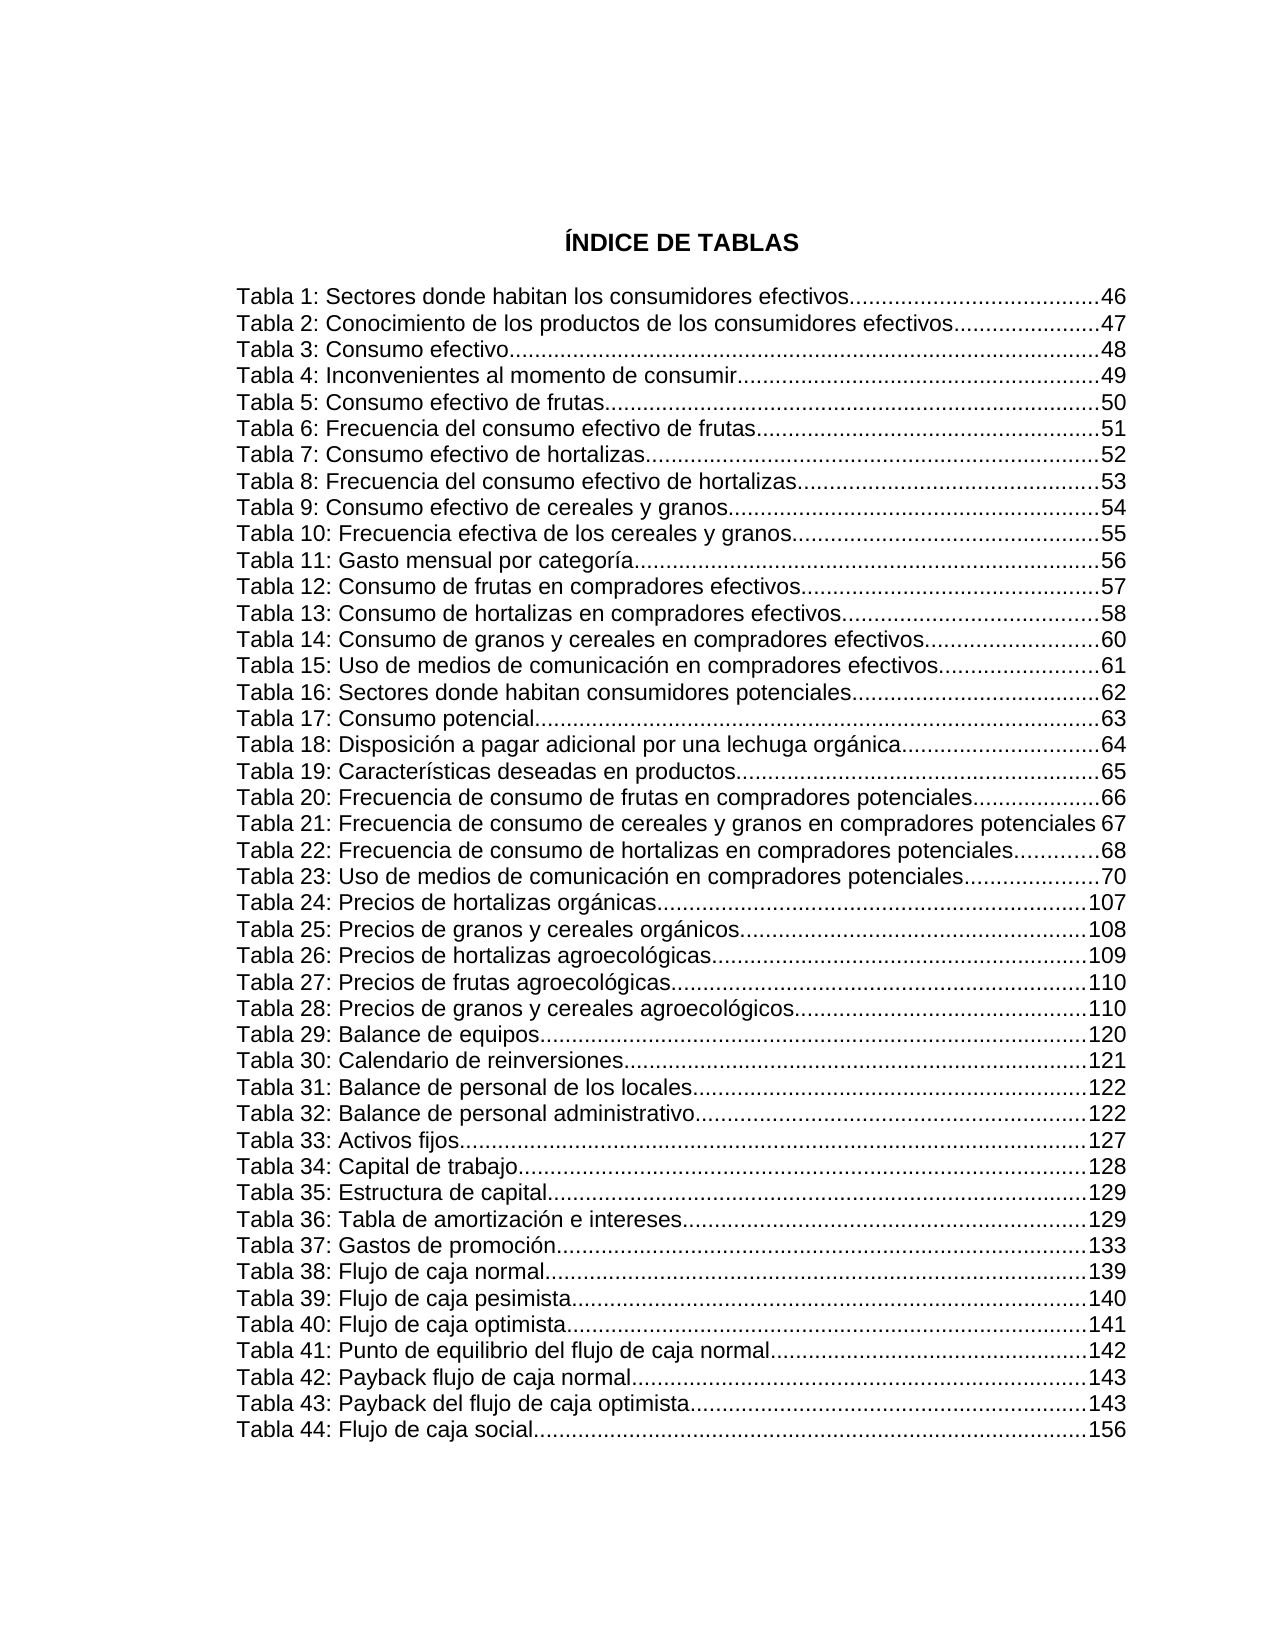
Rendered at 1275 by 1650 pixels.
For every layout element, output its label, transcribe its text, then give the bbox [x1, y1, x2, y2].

text Tabla 42: Payback flujo de caja normal 143 [236, 1364, 1127, 1390]
text Tabla 36: Tabla de amortización e intereses 129 [236, 1206, 1127, 1232]
text Tabla 4: Inconvenientes al momento de consumir 49 [236, 362, 1127, 389]
text Tabla 9: Consumo efectivo de cereales y granos 54 [236, 494, 1127, 520]
text Tabla 33: Activos fijos 127 [236, 1127, 1127, 1153]
text Tabla 7: Consumo efectivo de hortalizas 52 [236, 441, 1127, 468]
text Tabla 28: Precios de granos y cereales agroecológicos 110 [236, 995, 1127, 1021]
text Tabla 25: Precios de granos y cereales orgánicos 108 [236, 916, 1127, 942]
text Tabla 15: Uso de medios de comunicación en compradores efectivos 61 [236, 652, 1127, 678]
text Tabla 19: Características deseadas en productos 65 [236, 758, 1127, 784]
text Tabla 27: Precios de frutas agroecológicas 110 [236, 968, 1127, 995]
text Tabla 39: Flujo de caja pesimista 140 [236, 1285, 1127, 1311]
text Tabla 12: Consumo de frutas en compradores efectivos 57 [236, 573, 1127, 599]
text Tabla 3: Consumo efectivo 48 [236, 336, 1127, 362]
text Tabla 44: Flujo de caja social 156 [236, 1416, 1127, 1443]
text Tabla 32: Balance de personal administrativo 122 [236, 1100, 1127, 1127]
text Tabla 8: Frecuencia del consumo efectivo de hortalizas 53 [236, 468, 1127, 494]
text Tabla 11: Gasto mensual por categoría 56 [236, 547, 1127, 573]
text Tabla 20: Frecuencia de consumo de frutas en compradores potenciales 66 [236, 784, 1127, 810]
text Tabla 43: Payback del flujo de caja optimista 143 [236, 1390, 1127, 1416]
text Tabla 2: Conocimiento de los productos de los consumidores efectivos 47 [236, 309, 1127, 336]
text Tabla 38: Flujo de caja normal 139 [236, 1258, 1127, 1285]
subtitle ÍNDICE DE TABLAS [236, 228, 1127, 256]
text Tabla 10: Frecuencia efectiva de los cereales y granos 55 [236, 520, 1127, 547]
text Tabla 41: Punto de equilibrio del flujo de caja normal 142 [236, 1337, 1127, 1364]
text Tabla 18: Disposición a pagar adicional por una lechuga orgánica 64 [236, 731, 1127, 758]
text Tabla 34: Capital de trabajo 128 [236, 1153, 1127, 1179]
text Tabla 23: Uso de medios de comunicación en compradores potenciales 70 [236, 863, 1127, 889]
text Tabla 26: Precios de hortalizas agroecológicas 109 [236, 942, 1127, 968]
text Tabla 14: Consumo de granos y cereales en compradores efectivos 60 [236, 626, 1127, 652]
text Tabla 5: Consumo efectivo de frutas 50 [236, 389, 1127, 415]
text Tabla 21: Frecuencia de consumo de cereales y granos en compradores potenciales 67 [236, 810, 1127, 837]
text Tabla 6: Frecuencia del consumo efectivo de frutas 51 [236, 415, 1127, 441]
text Tabla 24: Precios de hortalizas orgánicas 107 [236, 889, 1127, 916]
text Tabla 17: Consumo potencial 63 [236, 705, 1127, 731]
text Tabla 13: Consumo de hortalizas en compradores efectivos 58 [236, 599, 1127, 626]
text Tabla 1: Sectores donde habitan los consumidores efectivos 46 [236, 283, 1127, 309]
text Tabla 31: Balance de personal de los locales 122 [236, 1074, 1127, 1100]
text Tabla 35: Estructura de capital 129 [236, 1179, 1127, 1206]
text Tabla 29: Balance de equipos 120 [236, 1021, 1127, 1047]
text Tabla 37: Gastos de promoción 133 [236, 1232, 1127, 1258]
text Tabla 40: Flujo de caja optimista 141 [236, 1311, 1127, 1337]
text Tabla 30: Calendario de reinversiones 121 [236, 1047, 1127, 1074]
text Tabla 16: Sectores donde habitan consumidores potenciales 62 [236, 678, 1127, 705]
text Tabla 22: Frecuencia de consumo de hortalizas en compradores potenciales 68 [236, 837, 1127, 863]
